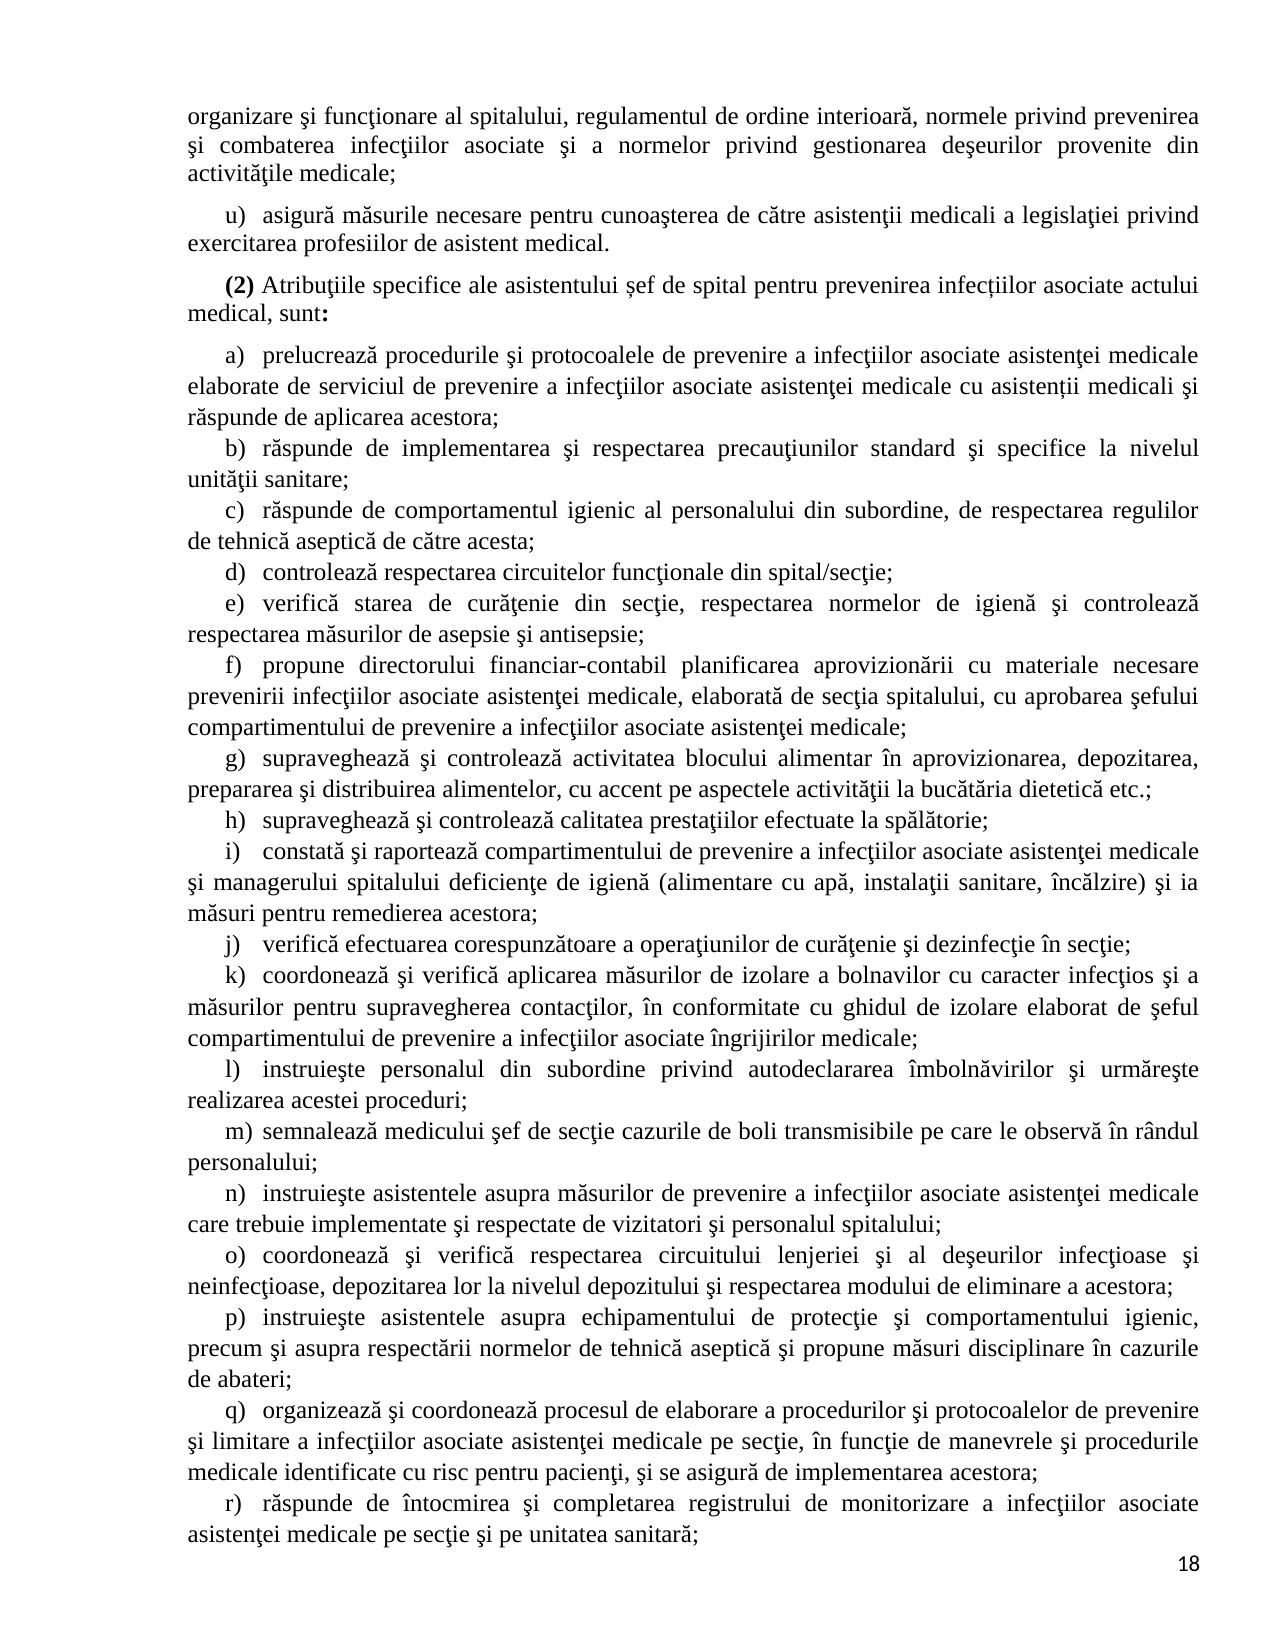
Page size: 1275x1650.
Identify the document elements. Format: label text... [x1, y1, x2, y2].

list instruieşte asistentele asupra echipamentului de protecţie şi comportamentului igienic, precum şi asupra respectării normelor de tehnică aseptică şi propune măsuri disciplinare în cazurile de abateri; [187, 1302, 1200, 1393]
list răspunde de comportamentul igienic al personalului din subordine, de respectarea regulilor de tehnică aseptică de către acesta; [187, 495, 1200, 555]
list prelucrează procedurile şi protocoalele de prevenire a infecţiilor asociate asistenţei medicale elaborate de serviciul de prevenire a infecţiilor asociate asistenţei medicale cu asistenții medicali şi răspunde de aplicarea acestora; [187, 340, 1200, 431]
list supraveghează şi controlează activitatea blocului alimentar în aprovizionarea, depozitarea, prepararea şi distribuirea alimentelor, cu accent pe aspectele activităţii la bucătăria dietetică etc.; [187, 743, 1200, 803]
list răspunde de implementarea şi respectarea precauţiunilor standard şi specifice la nivelul unităţii sanitare; [187, 433, 1200, 493]
list organizează şi coordonează procesul de elaborare a procedurilor şi protocoalelor de prevenire şi limitare a infecţiilor asociate asistenţei medicale pe secţie, în funcţie de manevrele şi procedurile medicale identificate cu risc pentru pacienţi, şi se asigură de implementarea acestora; [187, 1395, 1200, 1486]
list coordonează şi verifică aplicarea măsurilor de izolare a bolnavilor cu caracter infecţios şi a măsurilor pentru supravegherea contacţilor, în conformitate cu ghidul de izolare elaborat de şeful compartimentului de prevenire a infecţiilor asociate îngrijirilor medicale; [187, 961, 1200, 1051]
list coordonează şi verifică respectarea circuitului lenjeriei şi al deşeurilor infecţioase şi neinfecţioase, depozitarea lor la nivelul depozitului şi respectarea modului de eliminare a acestora; [187, 1240, 1200, 1300]
list supraveghează şi controlează calitatea prestaţiilor efectuate la spălătorie; [187, 805, 1200, 834]
list răspunde de întocmirea şi completarea registrului de monitorizare a infecţiilor asociate asistenţei medicale pe secţie şi pe unitatea sanitară; [187, 1488, 1200, 1548]
list propune directorului financiar-contabil planificarea aprovizionării cu materiale necesare prevenirii infecţiilor asociate asistenţei medicale, elaborată de secţia spitalului, cu aprobarea şefului compartimentului de prevenire a infecţiilor asociate asistenţei medicale; [187, 650, 1200, 741]
list semnalează medicului şef de secţie cazurile de boli transmisibile pe care le observă în rândul personalului; [187, 1116, 1200, 1176]
list controlează respectarea circuitelor funcţionale din spital/secţie; [187, 557, 1200, 586]
list verifică efectuarea corespunzătoare a operaţiunilor de curăţenie şi dezinfecţie în secţie; [187, 929, 1200, 958]
list instruieşte asistentele asupra măsurilor de prevenire a infecţiilor asociate asistenţei medicale care trebuie implementate şi respectate de vizitatori şi personalul spitalului; [187, 1178, 1200, 1238]
list asigură măsurile necesare pentru cunoaşterea de către asistenţii medicali a legislaţiei privind exercitarea profesiilor de asistent medical. [187, 200, 1200, 257]
list verifică starea de curăţenie din secţie, respectarea normelor de igienă şi controlează respectarea măsurilor de asepsie şi antisepsie; [187, 588, 1200, 648]
list constată şi raportează compartimentului de prevenire a infecţiilor asociate asistenţei medicale şi managerului spitalului deficienţe de igienă (alimentare cu apă, instalaţii sanitare, încălzire) şi ia măsuri pentru remedierea acestora; [187, 836, 1200, 927]
list instruieşte personalul din subordine privind autodeclararea îmbolnăvirilor şi urmăreşte realizarea acestei proceduri; [187, 1054, 1200, 1113]
text (2) Atribuţiile specifice ale asistentului șef de spital pentru prevenirea infecțiilor asociate actului medical, sunt: [187, 270, 1200, 327]
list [187, 101, 1200, 187]
